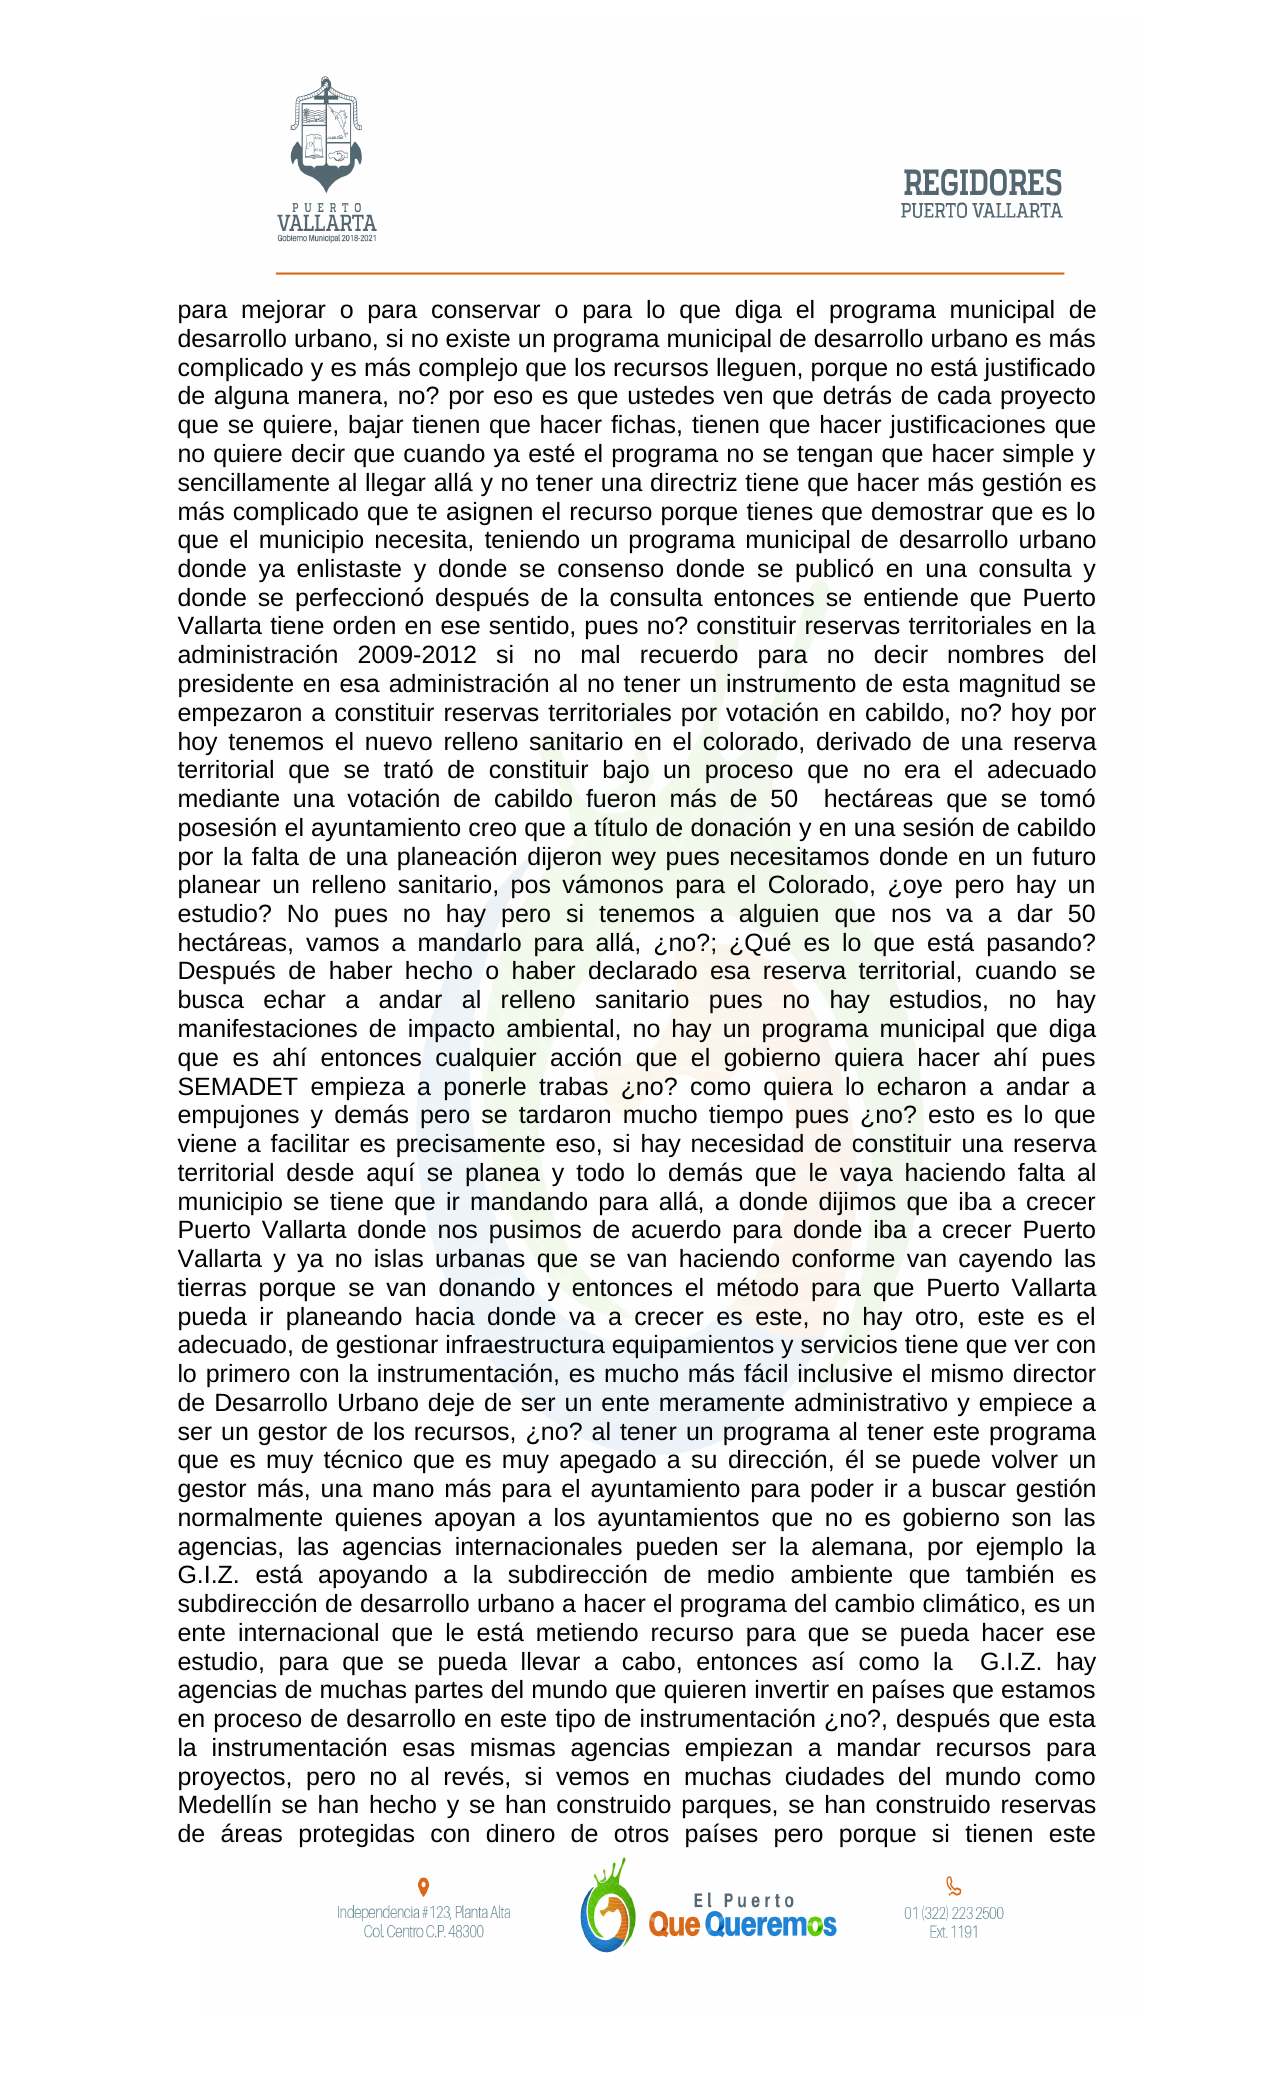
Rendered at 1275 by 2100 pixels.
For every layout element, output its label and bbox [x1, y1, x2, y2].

text [177, 295, 1098, 1848]
picture [199, 17, 1141, 2017]
